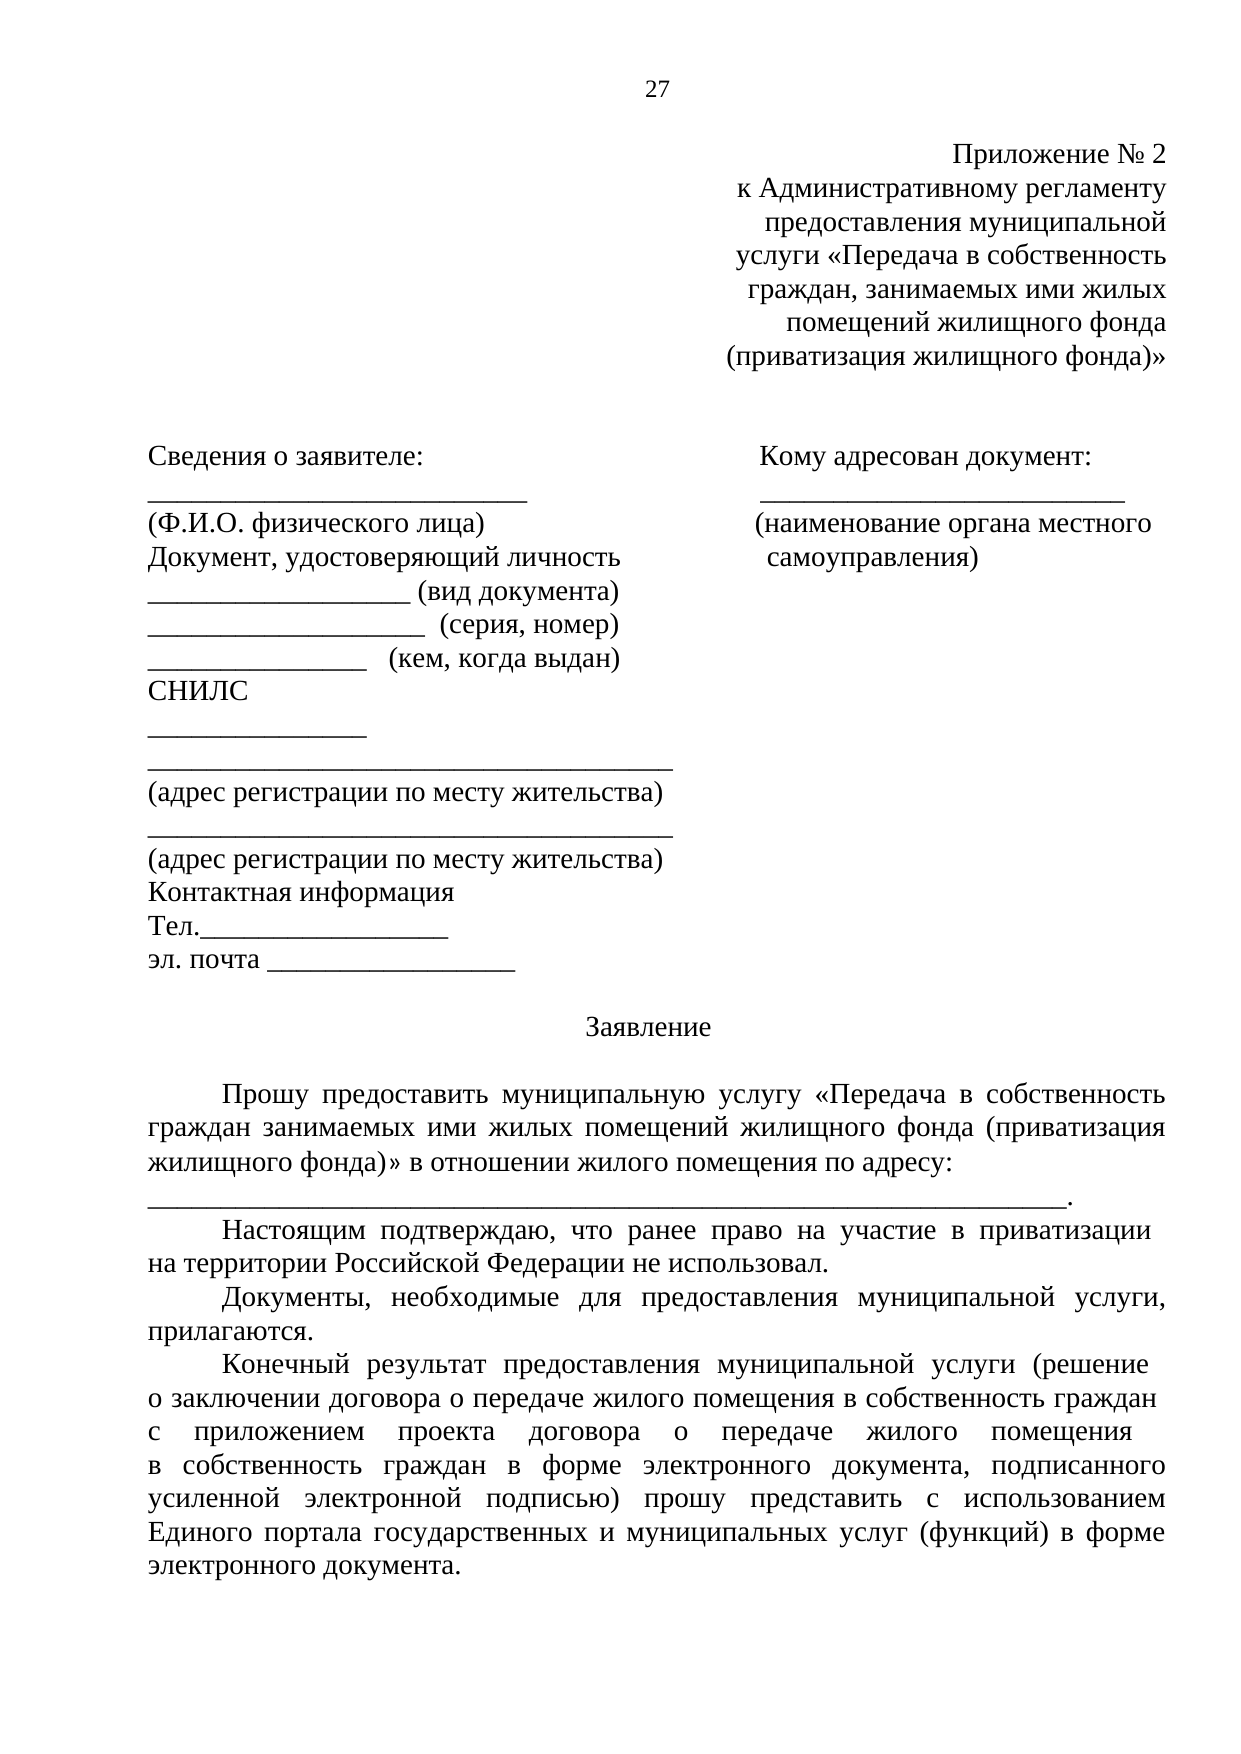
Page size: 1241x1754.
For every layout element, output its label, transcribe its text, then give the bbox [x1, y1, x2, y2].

text _______________ (кем, когда выдан) [148, 640, 1167, 673]
text Тел._________________ [148, 908, 1167, 942]
text СНИЛС [148, 673, 1167, 707]
text Контактная информация [148, 874, 1167, 908]
text Документ, удостоверяющий личность самоуправления) [148, 539, 1167, 573]
text помещений жилищного фонда [148, 304, 1167, 338]
text Прошу предоставить муниципальную услугу «Передача в собственность граждан занимаемых ими жилых помещений жилищного фонда (приватизация жилищного фонда)» в отношении жилого помещения по адресу: [148, 1076, 1167, 1178]
text Документы, необходимые для предоставления муниципальной услуги, прилагаются. [148, 1279, 1167, 1346]
text _______________________________________________________________. [148, 1178, 1167, 1212]
text ___________________ (серия, номер) [148, 606, 1167, 640]
text Сведения о заявителе: Кому адресован документ: [148, 438, 1167, 472]
text граждан, занимаемых ими жилых [148, 271, 1167, 304]
text (адрес регистрации по месту жительства) [148, 774, 1167, 807]
text Конечный результат предоставления муниципальной услуги (решение о заключении договора о передаче жилого помещения в собственность граждан с приложением проекта договора о передаче жилого помещения в собственность граждан в форме электронного документа, подписанного усиленной электронной подписью) прошу представить с использованием Единого портала государственных и муниципальных услуг (функций) в форме электронного документа. [148, 1346, 1167, 1581]
text __________________ (вид документа) [148, 573, 1167, 606]
text услуги «Передача в собственность [148, 237, 1167, 271]
text (приватизация жилищного фонда)» [148, 338, 1167, 371]
text эл. почта _________________ [148, 942, 1167, 975]
text ____________________________________ [148, 740, 1167, 774]
text к Административному регламенту [148, 170, 1167, 204]
text (Ф.И.О. физического лица) (наименование органа местного [148, 506, 1167, 539]
text _______________ [148, 707, 1167, 740]
text __________________________ _________________________ [148, 472, 1167, 506]
text Заявление [148, 1009, 1167, 1042]
text (адрес регистрации по месту жительства) [148, 841, 1167, 874]
text Настоящим подтверждаю, что ранее право на участие в приватизации на территории Российской Федерации не использовал. [148, 1212, 1167, 1279]
text Приложение № 2 [148, 137, 1167, 170]
text предоставления муниципальной [148, 204, 1167, 237]
text ____________________________________ [148, 807, 1167, 841]
